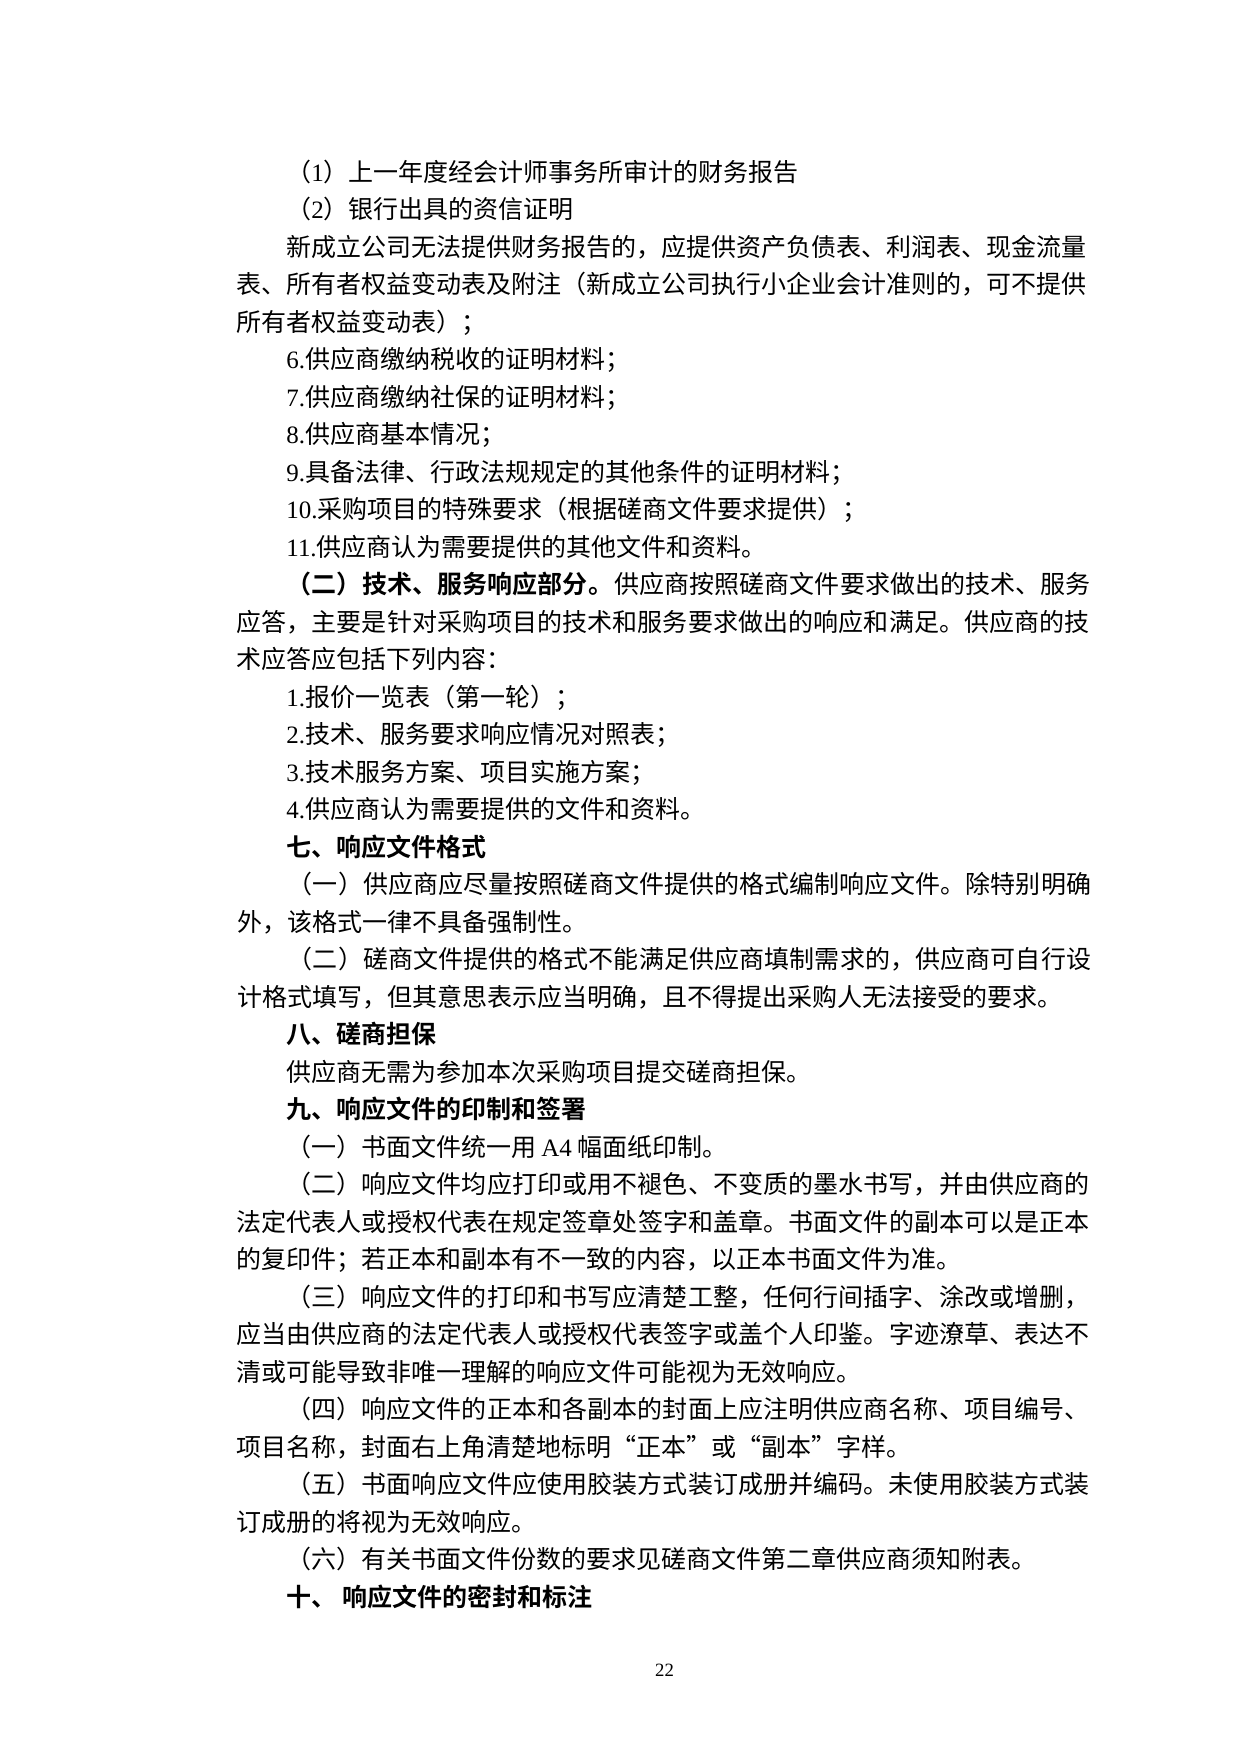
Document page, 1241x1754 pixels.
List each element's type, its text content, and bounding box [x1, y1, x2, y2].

text 8.供应商基本情况； [236, 414, 1092, 452]
text 11.供应商认为需要提供的其他文件和资料。 [236, 527, 1092, 564]
text 2.技术、服务要求响应情况对照表； [236, 714, 1092, 752]
text （一）书面文件统一用A4幅面纸印制。 [236, 1127, 1092, 1164]
text 九、响应文件的印制和签署 [236, 1089, 1092, 1127]
text （五）书面响应文件应使用胶装方式装订成册并编码。未使用胶装方式装订成册的将视为无效响应。 [236, 1464, 1092, 1539]
text （三）响应文件的打印和书写应清楚工整，任何行间插字、涂改或增删，应当由供应商的法定代表人或授权代表签字或盖个人印鉴。字迹潦草、表达不清或可能导致非唯一理解的响应文件可能视为无效响应。 [236, 1277, 1092, 1389]
text 7.供应商缴纳社保的证明材料； [236, 377, 1092, 414]
text （六）有关书面文件份数的要求见磋商文件第二章供应商须知附表。 [236, 1539, 1092, 1577]
text 6.供应商缴纳税收的证明材料； [236, 339, 1092, 377]
text （四）响应文件的正本和各副本的封面上应注明供应商名称、项目编号、项目名称，封面右上角清楚地标明“正本”或“副本”字样。 [236, 1389, 1092, 1464]
text 3.技术服务方案、项目实施方案； [236, 752, 1092, 789]
text （1）上一年度经会计师事务所审计的财务报告 [236, 152, 1092, 189]
text （一）供应商应尽量按照磋商文件提供的格式编制响应文件。除特别明确外，该格式一律不具备强制性。 [238, 864, 1092, 939]
text （二）技术、服务响应部分。供应商按照磋商文件要求做出的技术、服务应答，主要是针对采购项目的技术和服务要求做出的响应和满足。供应商的技术应答应包括下列内容： [236, 564, 1092, 677]
text 八、磋商担保 [236, 1014, 1092, 1052]
text （二）磋商文件提供的格式不能满足供应商填制需求的，供应商可自行设计格式填写，但其意思表示应当明确，且不得提出采购人无法接受的要求。 [238, 939, 1092, 1014]
text （2）银行出具的资信证明 [236, 189, 1092, 227]
text 4.供应商认为需要提供的文件和资料。 [236, 789, 1092, 827]
text 供应商无需为参加本次采购项目提交磋商担保。 [236, 1052, 1092, 1089]
text 1.报价一览表（第一轮）； [236, 677, 1092, 714]
text 新成立公司无法提供财务报告的，应提供资产负债表、利润表、现金流量表、所有者权益变动表及附注（新成立公司执行小企业会计准则的，可不提供所有者权益变动表）； [236, 227, 1092, 339]
text 七、响应文件格式 [236, 827, 1092, 864]
text 10.采购项目的特殊要求（根据磋商文件要求提供）； [236, 489, 1092, 527]
text （二）响应文件均应打印或用不褪色、不变质的墨水书写，并由供应商的法定代表人或授权代表在规定签章处签字和盖章。书面文件的副本可以是正本的复印件；若正本和副本有不一致的内容，以正本书面文件为准。 [236, 1164, 1092, 1277]
text 十、 响应文件的密封和标注 [236, 1577, 1092, 1614]
text 9.具备法律、行政法规规定的其他条件的证明材料； [236, 452, 1092, 489]
